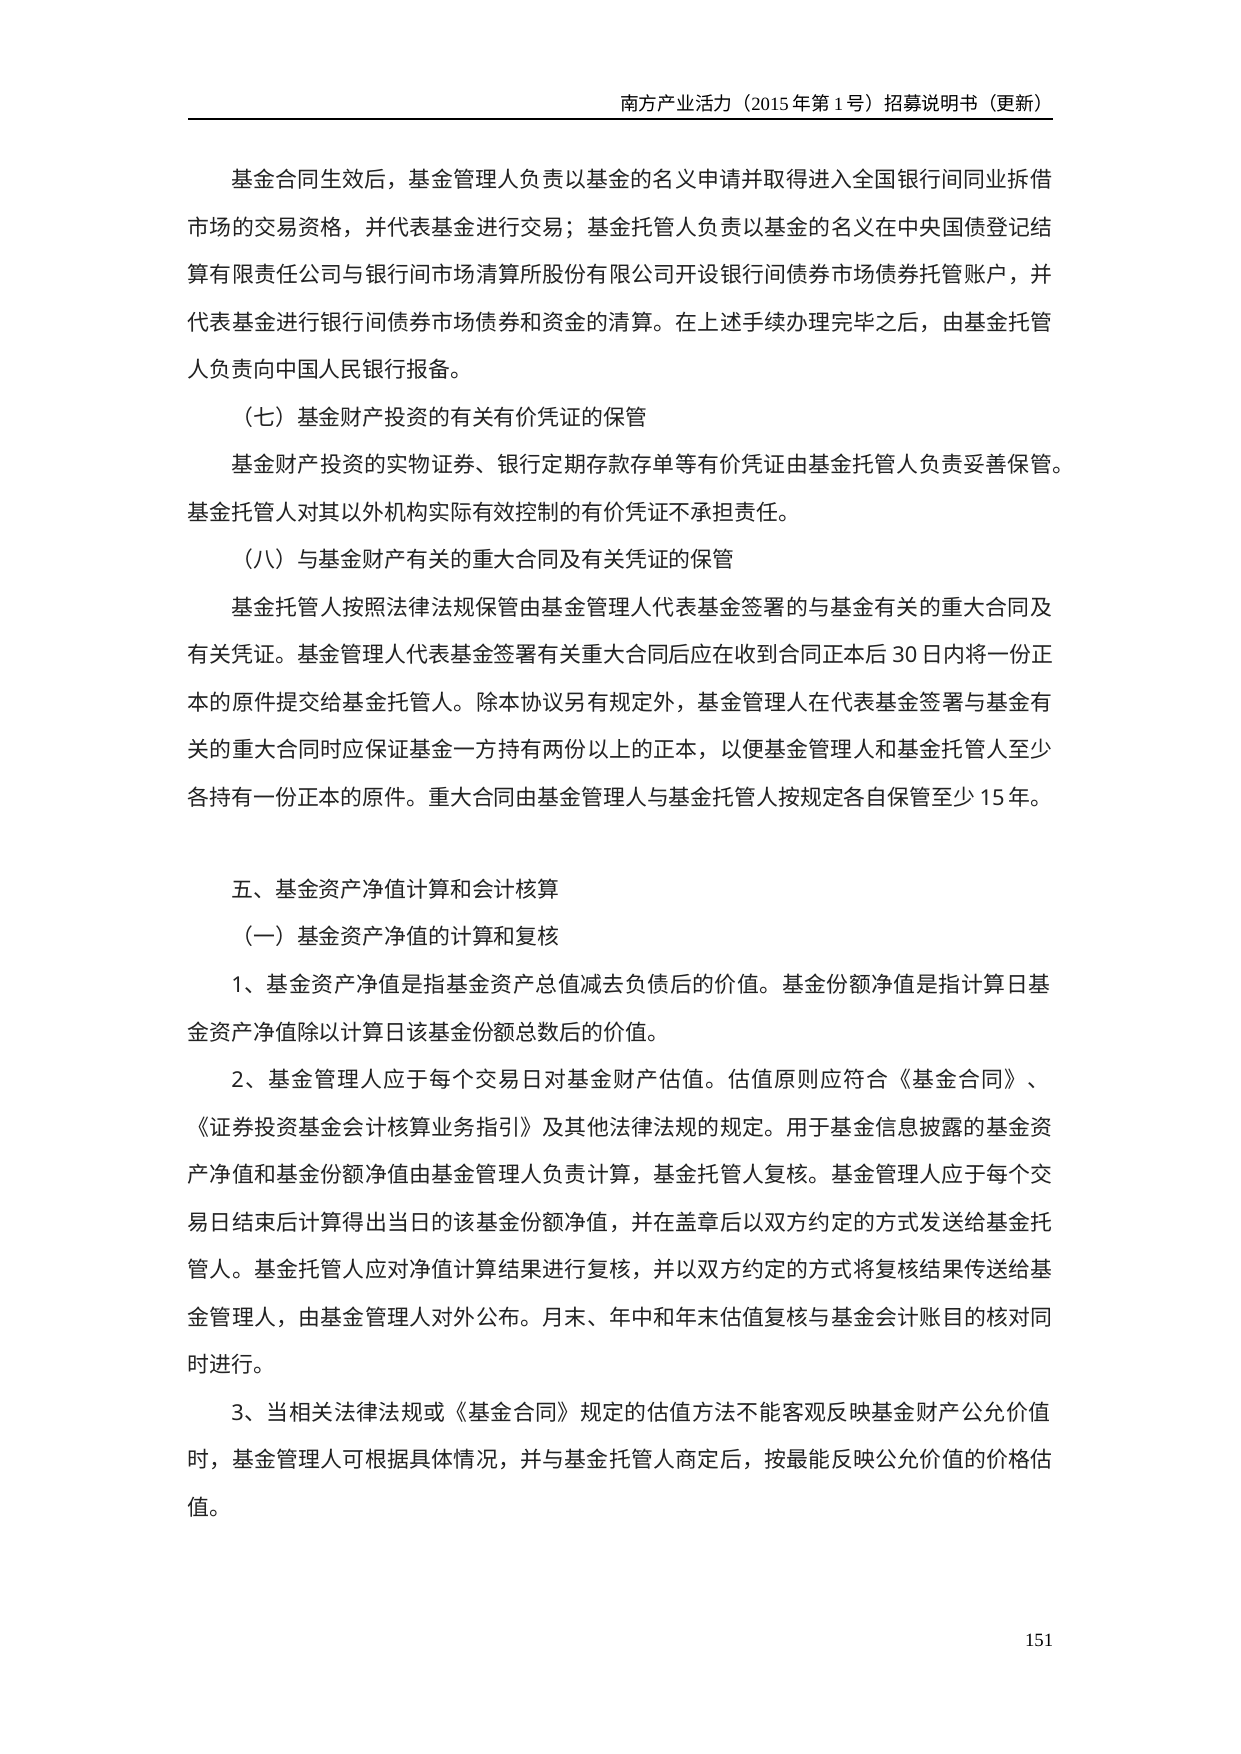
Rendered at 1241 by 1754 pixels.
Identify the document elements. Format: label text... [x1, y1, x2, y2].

text 2、基金管理人应于每个交易日对基金财产估值。估值原则应符合《基金合同》、《证券投资基金会计核算业务指引》及其他法律法规的规定。用于基金信息披露的基金资产净值和基金份额净值由基金管理人负责计算，基金托管人复核。基金管理人应于每个交易日结束后计算得出当日的该基金份额净值，并在盖章后以双方约定的方式发送给基金托管人。基金托管人应对净值计算结果进行复核，并以双方约定的方式将复核结果传送给基金管理人，由基金管理人对外公布。月末、年中和年末估值复核与基金会计账目的核对同时进行。 [187, 1062, 1053, 1379]
text （八）与基金财产有关的重大合同及有关凭证的保管 [187, 542, 1053, 574]
text 3、当相关法律法规或《基金合同》规定的估值方法不能客观反映基金财产公允价值时，基金管理人可根据具体情况，并与基金托管人商定后，按最能反映公允价值的价格估值。 [187, 1394, 1053, 1521]
text 基金财产投资的实物证券、银行定期存款存单等有价凭证由基金托管人负责妥善保管。基金托管人对其以外机构实际有效控制的有价凭证不承担责任。 [187, 447, 1053, 526]
text （七）基金财产投资的有关有价凭证的保管 [187, 399, 1053, 431]
text （一）基金资产净值的计算和复核 [187, 919, 1053, 951]
text 1、基金资产净值是指基金资产总值减去负债后的价值。基金份额净值是指计算日基金资产净值除以计算日该基金份额总数后的价值。 [187, 967, 1053, 1046]
text 五、基金资产净值计算和会计核算 [187, 872, 1053, 903]
text 基金合同生效后，基金管理人负责以基金的名义申请并取得进入全国银行间同业拆借市场的交易资格，并代表基金进行交易；基金托管人负责以基金的名义在中央国债登记结算有限责任公司与银行间市场清算所股份有限公司开设银行间债券市场债券托管账户，并代表基金进行银行间债券市场债券和资金的清算。在上述手续办理完毕之后，由基金托管人负责向中国人民银行报备。 [187, 162, 1053, 384]
text 基金托管人按照法律法规保管由基金管理人代表基金签署的与基金有关的重大合同及有关凭证。基金管理人代表基金签署有关重大合同后应在收到合同正本后30日内将一份正本的原件提交给基金托管人。除本协议另有规定外，基金管理人在代表基金签署与基金有关的重大合同时应保证基金一方持有两份以上的正本，以便基金管理人和基金托管人至少各持有一份正本的原件。重大合同由基金管理人与基金托管人按规定各自保管至少15年。 [187, 589, 1053, 811]
